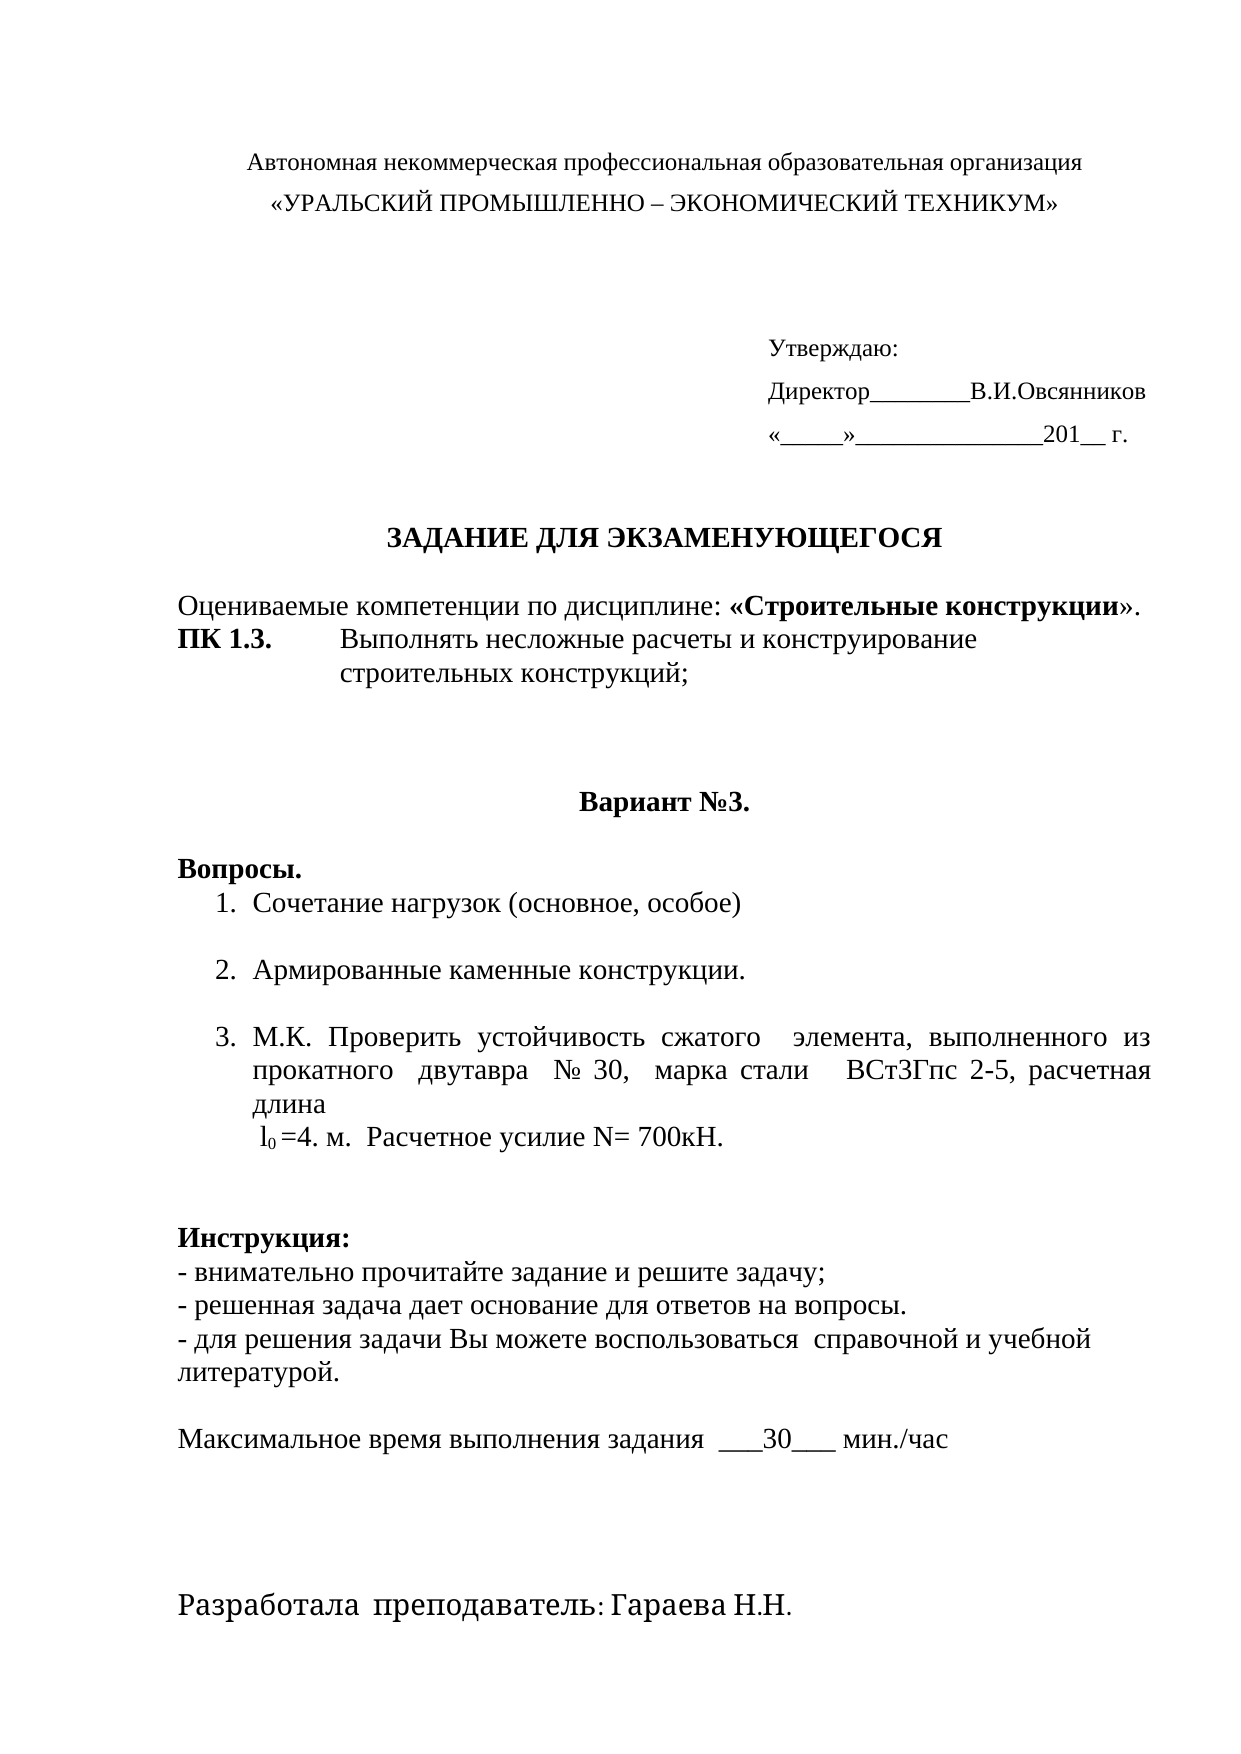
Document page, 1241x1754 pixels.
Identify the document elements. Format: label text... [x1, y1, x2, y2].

text Максимальное время выполнения задания ___30___ мин./час [177, 1421, 1152, 1455]
text ЗАДАНИЕ ДЛЯ ЭКЗАМЕНУЮЩЕГОСЯ [177, 521, 1152, 554]
text Оцениваемые компетенции по дисциплине: «Строительные конструкции». [177, 588, 1152, 621]
subtitle Разработала преподаватель: Гараева Н.Н. [177, 1589, 1152, 1623]
list Сочетание нагрузок (основное, особое) [215, 885, 1152, 918]
table_header ПК 1.3. [166, 621, 328, 722]
text «_____»_______________201__ г. [768, 419, 1152, 448]
text - внимательно прочитайте задание и решите задачу; [177, 1254, 1152, 1287]
list М.К. Проверить устойчивость сжатого элемента, выполненного из прокатного двутавра № 30, марка стали ВСт3Гпс 2-5, расчетная длина [215, 1019, 1152, 1119]
text Инструкция: [177, 1220, 1152, 1254]
text - для решения задачи Вы можете воспользоваться справочной и учебной литературой. [177, 1321, 1152, 1388]
text - решенная задача дает основание для ответов на вопросы. [177, 1287, 1152, 1321]
text Автономная некоммерческая профессиональная образовательная организация [177, 147, 1152, 176]
list l0 =4. м. Расчетное усилие N= 700кH. [252, 1119, 1152, 1153]
list Армированные каменные конструкции. [215, 952, 1152, 985]
text Вопросы. [177, 851, 1152, 885]
text «УРАЛЬСКИЙ ПРОМЫШЛЕННО – ЭКОНОМИЧЕСКИЙ ТЕХНИКУМ» [177, 188, 1152, 217]
table_header Выполнять несложные расчеты и конструирование строительных конструкций; [328, 621, 1140, 722]
text Вариант №3. [177, 784, 1152, 818]
text Утверждаю: [768, 289, 1152, 361]
text Директор________В.И.Овсянников [768, 376, 1152, 404]
